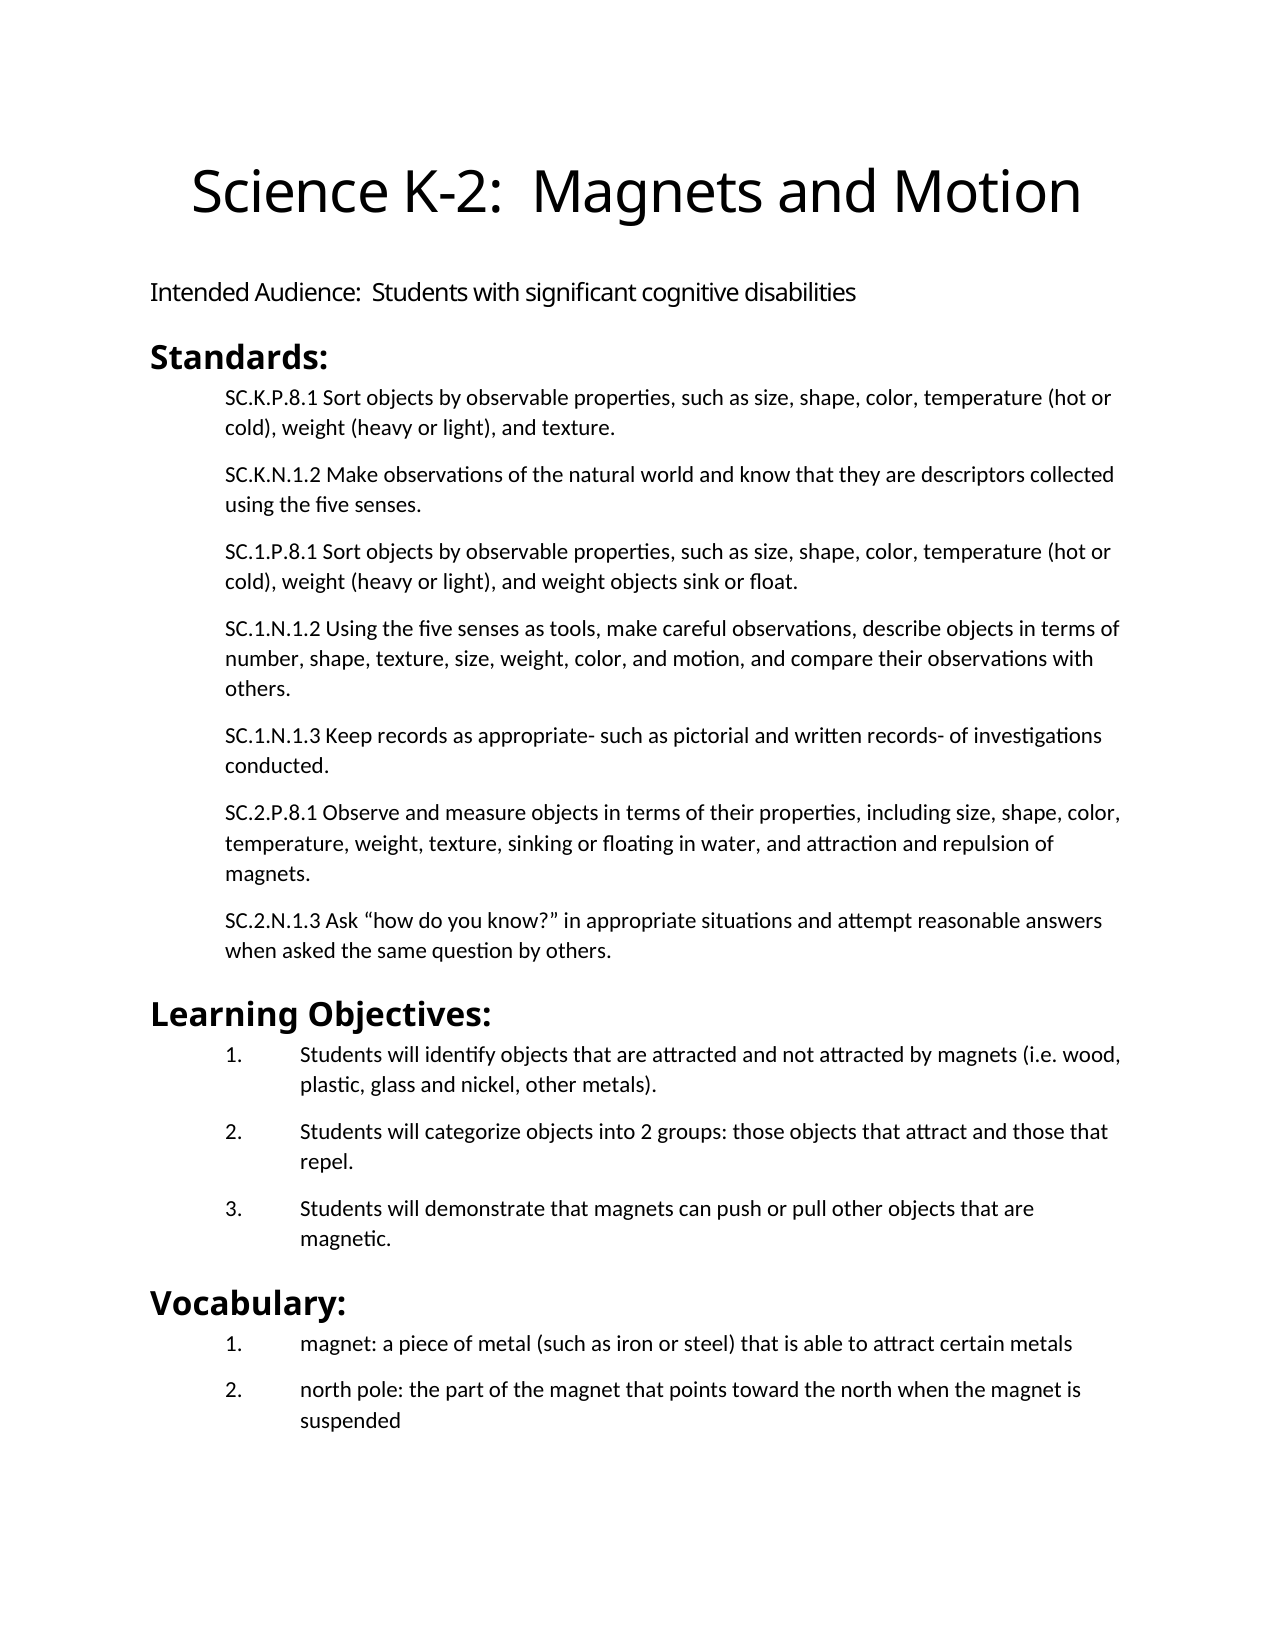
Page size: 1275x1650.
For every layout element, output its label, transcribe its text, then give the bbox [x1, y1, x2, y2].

text SC.2.N.1.3 Ask “how do you know?” in appropriate situations and attempt reasonable answers when asked the same question by others. [225, 906, 1125, 964]
text SC.1.N.1.3 Keep records as appropriate- such as pictorial and written records- of investigations conducted. [225, 721, 1125, 780]
subtitle Learning Objectives: [150, 991, 1125, 1037]
text 2. Students will categorize objects into 2 groups: those objects that attract and those that repel. [225, 1117, 1125, 1176]
text SC.1.P.8.1 Sort objects by observable properties, such as size, shape, color, temperature (hot or cold), weight (heavy or light), and weight objects sink or float. [225, 537, 1125, 595]
subtitle Standards: [150, 334, 1125, 379]
text 1. Students will identify objects that are attracted and not attracted by magnets (i.e. wood, plastic, glass and nickel, other metals). [225, 1040, 1125, 1098]
title Science K-2: Magnets and Motion [150, 150, 1125, 229]
text SC.2.P.8.1 Observe and measure objects in terms of their properties, including size, shape, color, temperature, weight, texture, sinking or floating in water, and attraction and repulsion of magnets. [225, 798, 1125, 887]
text 1. magnet: a piece of metal (such as iron or steel) that is able to attract certain metals [225, 1329, 1125, 1357]
title Intended Audience: Students with significant cognitive disabilities [150, 275, 1125, 309]
text SC.K.P.8.1 Sort objects by observable properties, such as size, shape, color, temperature (hot or cold), weight (heavy or light), and texture. [225, 383, 1125, 441]
text SC.K.N.1.2 Make observations of the natural world and know that they are descriptors collected using the five senses. [225, 460, 1125, 518]
text 2. north pole: the part of the magnet that points toward the north when the magnet is suspended [225, 1376, 1125, 1434]
subtitle Vocabulary: [150, 1280, 1125, 1325]
text 3. Students will demonstrate that magnets can push or pull other objects that are magnetic. [225, 1194, 1125, 1253]
text SC.1.N.1.2 Using the five senses as tools, make careful observations, describe objects in terms of number, shape, texture, size, weight, color, and motion, and compare their observations with others. [225, 614, 1125, 703]
